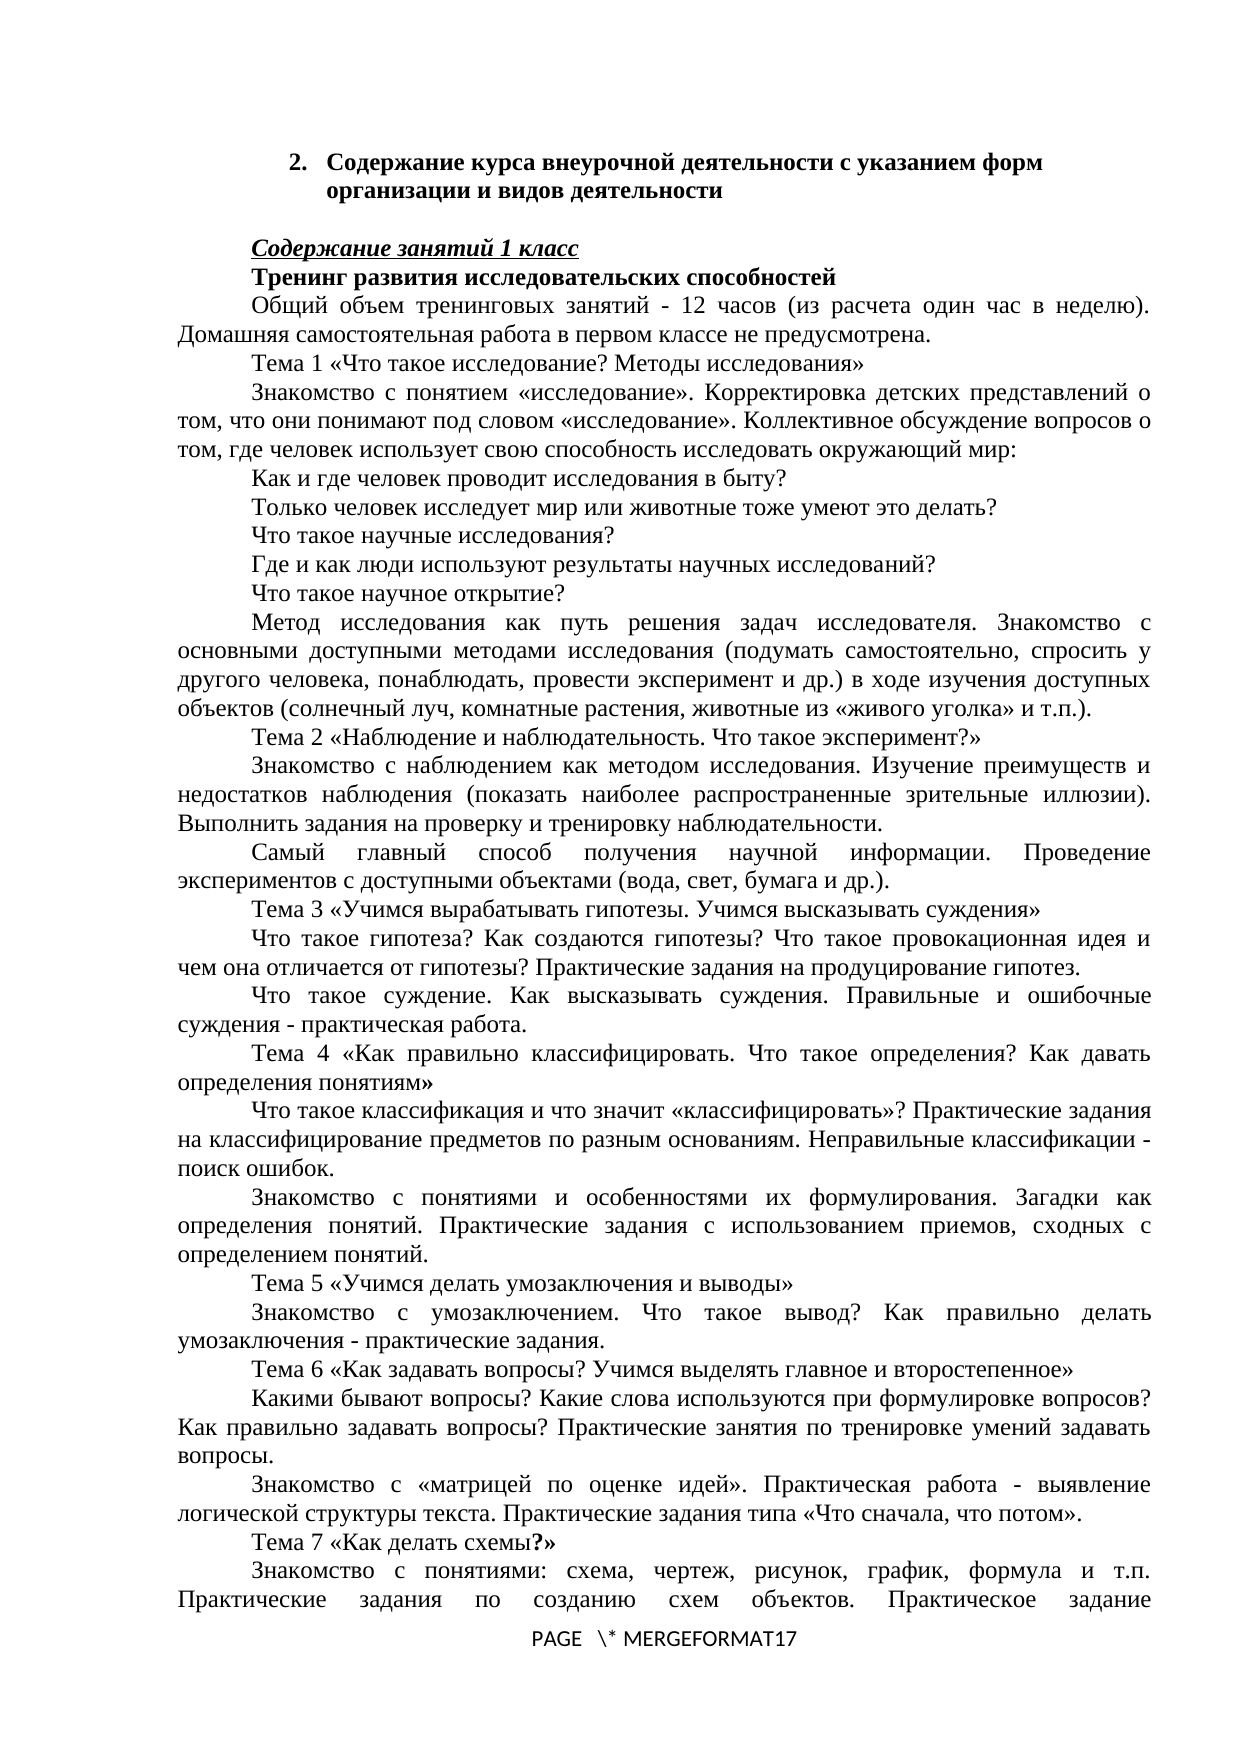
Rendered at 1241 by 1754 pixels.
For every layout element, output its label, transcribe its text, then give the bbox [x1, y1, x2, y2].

text Что такое суждение. Как высказывать суждения. Правильные и ошибочные суждения - практическая работа. [177, 981, 1152, 1038]
text Тема 6 «Как задавать вопросы? Учимся выделять главное и второстепенное» [177, 1354, 1152, 1383]
text Знакомство с понятиями и особенностями их формулирования. Загадки как определения понятий. Практические задания с использованием приемов, сходных с определением понятий. [177, 1182, 1152, 1268]
text Метод исследования как путь решения задач исследователя. Знакомство с основными доступными методами исследования (подумать самостоятельно, спросить у другого человека, понаблюдать, провести эксперимент и др.) в ходе изучения доступных объектов (солнечный луч, комнатные растения, животные из «живого уголка» и т.п.). [177, 607, 1152, 722]
text Тема 4 «Как правильно классифицировать. Что такое определения? Как давать определения понятиям» [177, 1038, 1152, 1096]
text Содержание занятий 1 класс [177, 233, 1152, 262]
text Что такое научные исследования? [177, 521, 1152, 549]
text Общий объем тренинговых занятий - 12 часов (из расчета один час в неделю). Домашняя самостоятельная работа в первом классе не предусмотрена. [177, 291, 1152, 348]
text Тема 7 «Как делать схемы?» [177, 1527, 1152, 1556]
text Какими бывают вопросы? Какие слова используются при формулировке вопросов? Как правильно задавать вопросы? Практические занятия по тренировке умений задавать вопросы. [177, 1383, 1152, 1469]
text Тема 5 «Учимся делать умозаключения и выводы» [177, 1268, 1152, 1297]
list Содержание курса внеурочной деятельности с указанием форм организации и видов деятельности [288, 147, 1152, 204]
text Тема 2 «Наблюдение и наблюдательность. Что такое эксперимент?» [177, 722, 1152, 751]
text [177, 1556, 1152, 1613]
text Знакомство с наблюдением как методом исследования. Изучение преимуществ и недостатков наблюдения (показать наиболее распространенные зрительные иллюзии). Выполнить задания на проверку и тренировку наблюдательности. [177, 751, 1152, 837]
text Знакомство с «матрицей по оценке идей». Практическая работа - выявление логической структуры текста. Практические задания типа «Что сначала, что потом». [177, 1469, 1152, 1527]
text Что такое классификация и что значит «классифицировать»? Практические задания на классифицирование предметов по разным основаниям. Неправильные классификации -поиск ошибок. [177, 1096, 1152, 1182]
text Тренинг развития исследовательских способностей [177, 262, 1152, 291]
text Самый главный способ получения научной информации. Проведение экспериментов с доступными объектами (вода, свет, бумага и др.). [177, 837, 1152, 894]
text Где и как люди используют результаты научных исследований? [177, 549, 1152, 578]
text Что такое научное открытие? [177, 578, 1152, 607]
text Тема 3 «Учимся вырабатывать гипотезы. Учимся высказывать суждения» [177, 894, 1152, 923]
text Как и где человек проводит исследования в быту? [177, 463, 1152, 492]
text Тема 1 «Что такое исследование? Методы исследования» [177, 348, 1152, 377]
text Только человек исследует мир или животные тоже умеют это делать? [177, 492, 1152, 521]
text Знакомство с умозаключением. Что такое вывод? Как правильно делать умозаключения - практические задания. [177, 1297, 1152, 1354]
text Что такое гипотеза? Как создаются гипотезы? Что такое провокационная идея и чем она отличается от гипотезы? Практические задания на продуцирование гипотез. [177, 923, 1152, 981]
text Знакомство с понятием «исследование». Корректировка детских представлений о том, что они понимают под словом «исследование». Коллективное обсуждение вопросов о том, где человек использует свою способность исследовать окружающий мир: [177, 377, 1152, 463]
